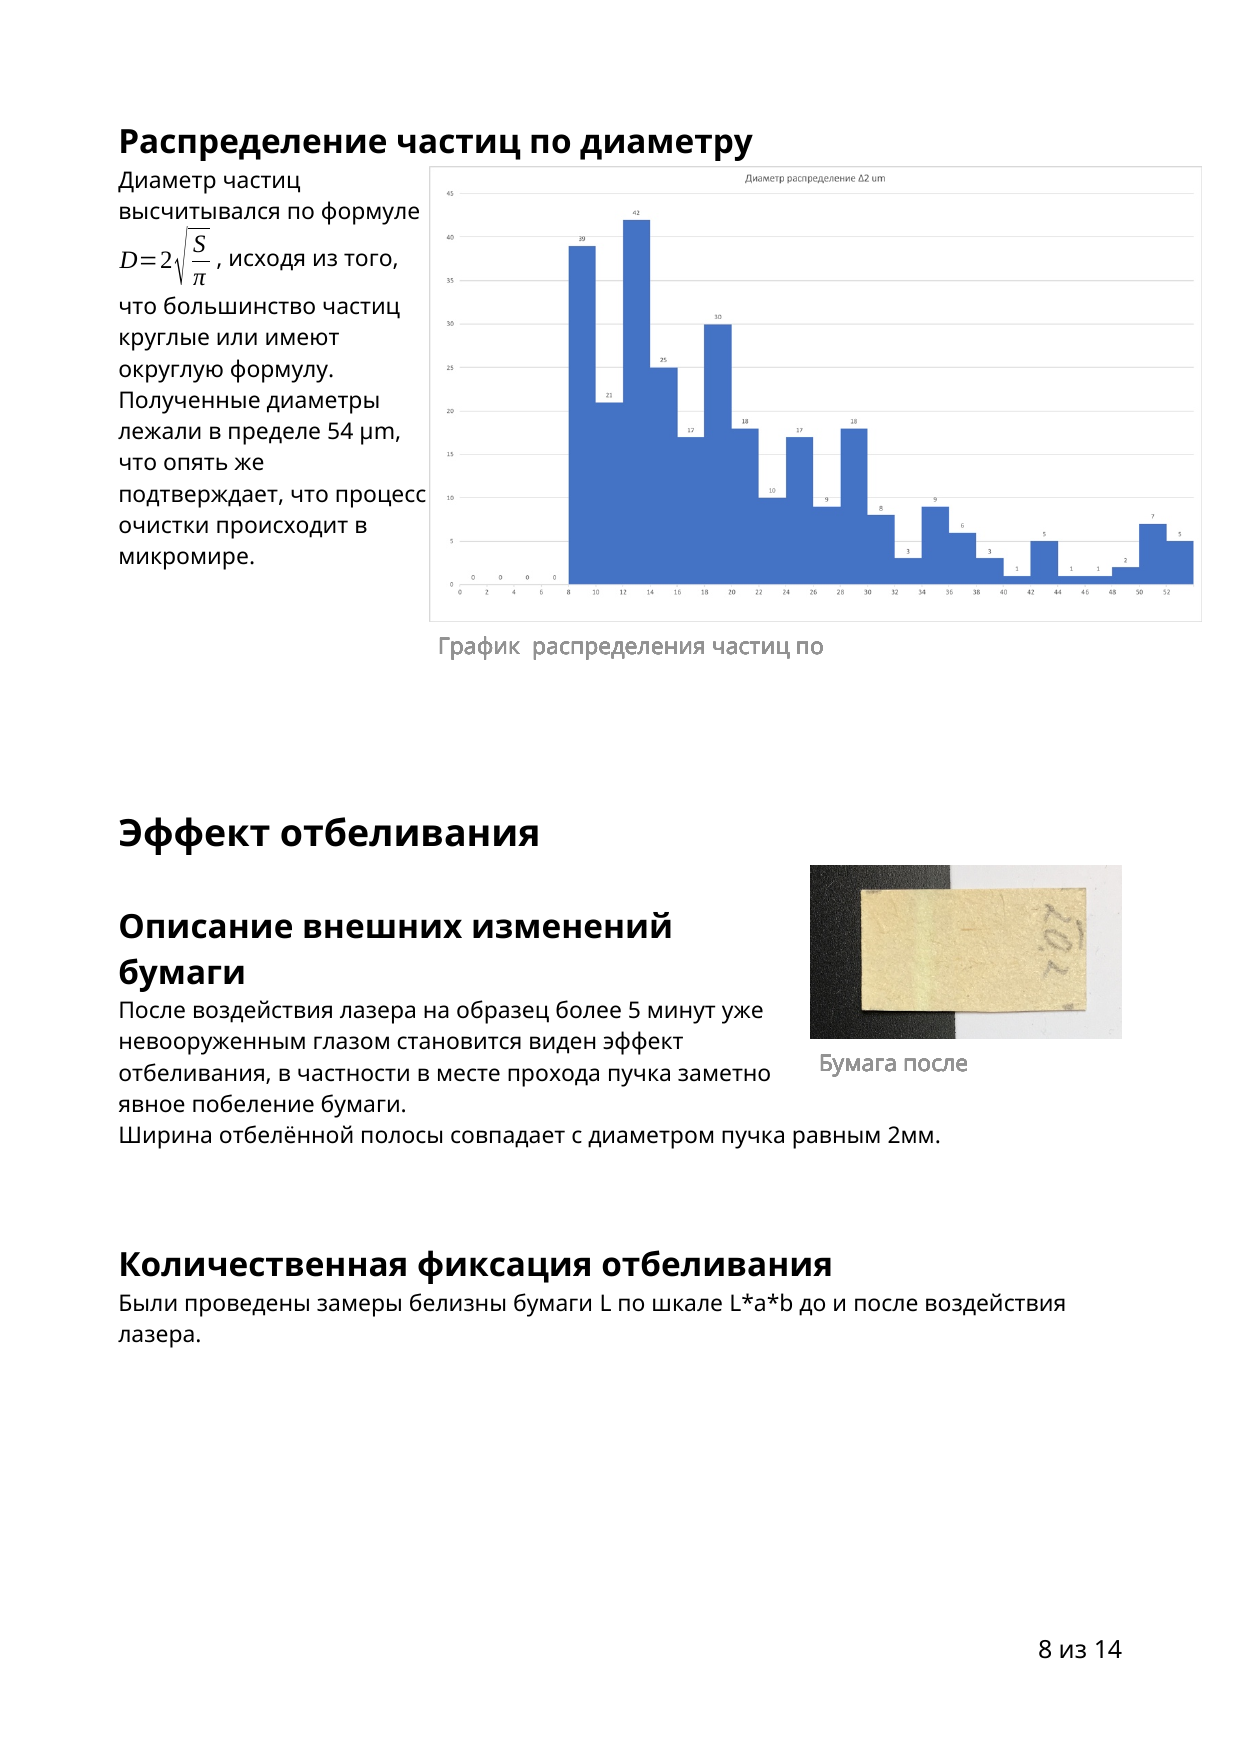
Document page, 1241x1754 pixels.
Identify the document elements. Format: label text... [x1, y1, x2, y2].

text Эффект отбеливания [118, 807, 1122, 858]
text После воздействия лазера на образец более 5 минут уже невооруженным глазом становится виден эффект отбеливания, в частности в месте прохода пучка заметно явное побеление бумаги. [118, 994, 1122, 1119]
text Количественная фиксация отбеливания [118, 1241, 1122, 1287]
picture [429, 166, 1202, 622]
text Диаметр частиц высчитывался по формуле , исходя из того, что большинство частиц круглые или имеют округлую формулу. Полученные диаметры лежали в пределе 54 µm, что опять же подтверждает, что процесс очистки происходит в микромире. [118, 163, 1122, 571]
text Описание внешних изменений бумаги [118, 903, 810, 994]
text Распределение частиц по диаметру [118, 118, 1122, 163]
text Ширина отбелённой полосы совпадает с диаметром пучка равным 2мм. [118, 1119, 1122, 1150]
text Были проведены замеры белизны бумаги L по шкале L*a*b до и после воздействия лазера. [118, 1287, 1122, 1349]
picture [810, 865, 1122, 1039]
